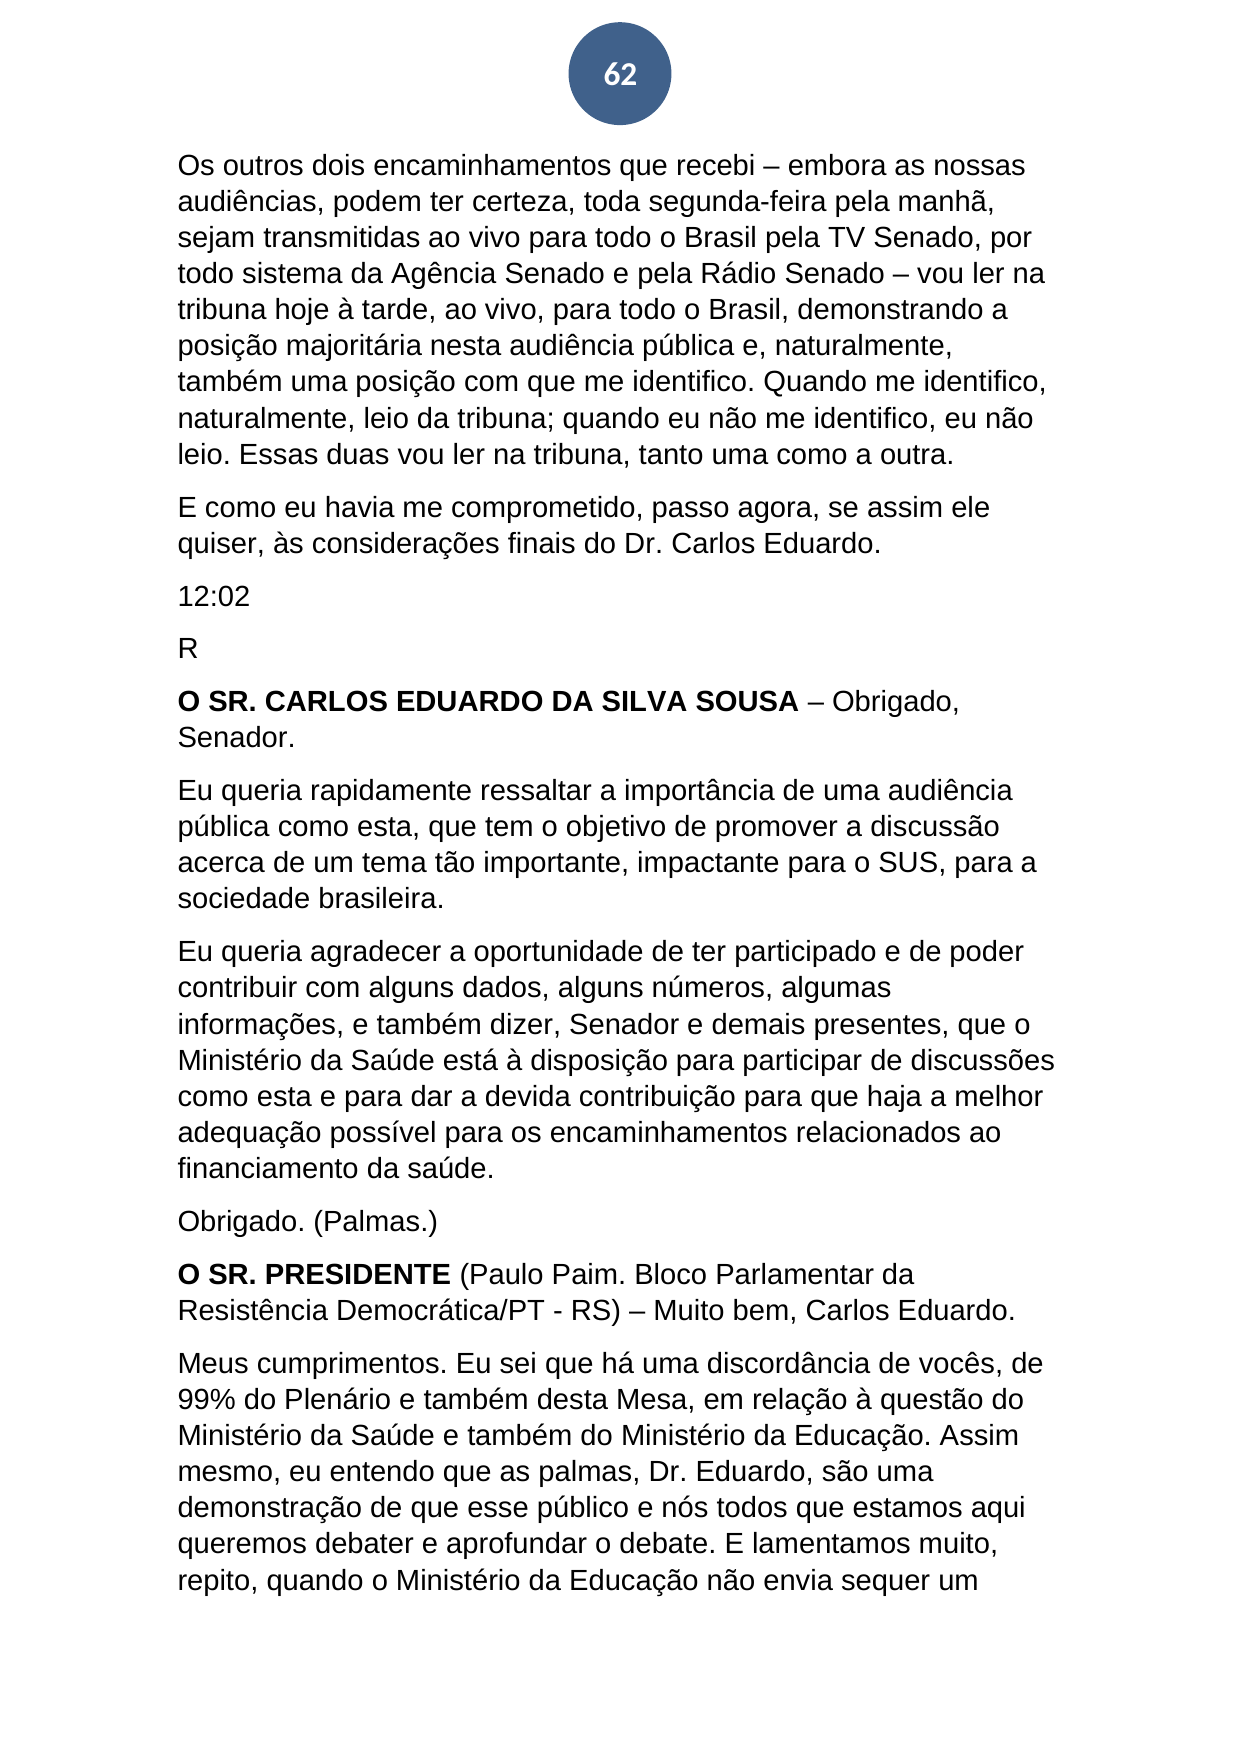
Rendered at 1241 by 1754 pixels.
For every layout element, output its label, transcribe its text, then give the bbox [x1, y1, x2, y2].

text 12:02 [177, 578, 1063, 612]
text E como eu havia me comprometido, passo agora, se assim ele quiser, às considerações finais do Dr. Carlos Eduardo. [177, 489, 1063, 559]
text O SR. CARLOS EDUARDO DA SILVA SOUSA – Obrigado, Senador. [177, 684, 1063, 754]
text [177, 1346, 1063, 1596]
text R [177, 631, 1063, 665]
text Obrigado. (Palmas.) [177, 1204, 1063, 1238]
text Eu queria rapidamente ressaltar a importância de uma audiência pública como esta, que tem o objetivo de promover a discussão acerca de um tema tão importante, impactante para o SUS, para a sociedade brasileira. [177, 773, 1063, 915]
text Eu queria agradecer a oportunidade de ter participado e de poder contribuir com alguns dados, alguns números, algumas informações, e também dizer, Senador e demais presentes, que o Ministério da Saúde está à disposição para participar de discussões como esta e para dar a devida contribuição para que haja a melhor adequação possível para os encaminhamentos relacionados ao financiamento da saúde. [177, 934, 1063, 1185]
text Os outros dois encaminhamentos que recebi – embora as nossas audiências, podem ter certeza, toda segunda-feira pela manhã, sejam transmitidas ao vivo para todo o Brasil pela TV Senado, por todo sistema da Agência Senado e pela Rádio Senado – vou ler na tribuna hoje à tarde, ao vivo, para todo o Brasil, demonstrando a posição majoritária nesta audiência pública e, naturalmente, também uma posição com que me identifico. Quando me identifico, naturalmente, leio da tribuna; quando eu não me identifico, eu não leio. Essas duas vou ler na tribuna, tanto uma como a outra. [177, 148, 1063, 470]
text O SR. PRESIDENTE (Paulo Paim. Bloco Parlamentar da Resistência Democrática/PT - RS) – Muito bem, Carlos Eduardo. [177, 1257, 1063, 1327]
